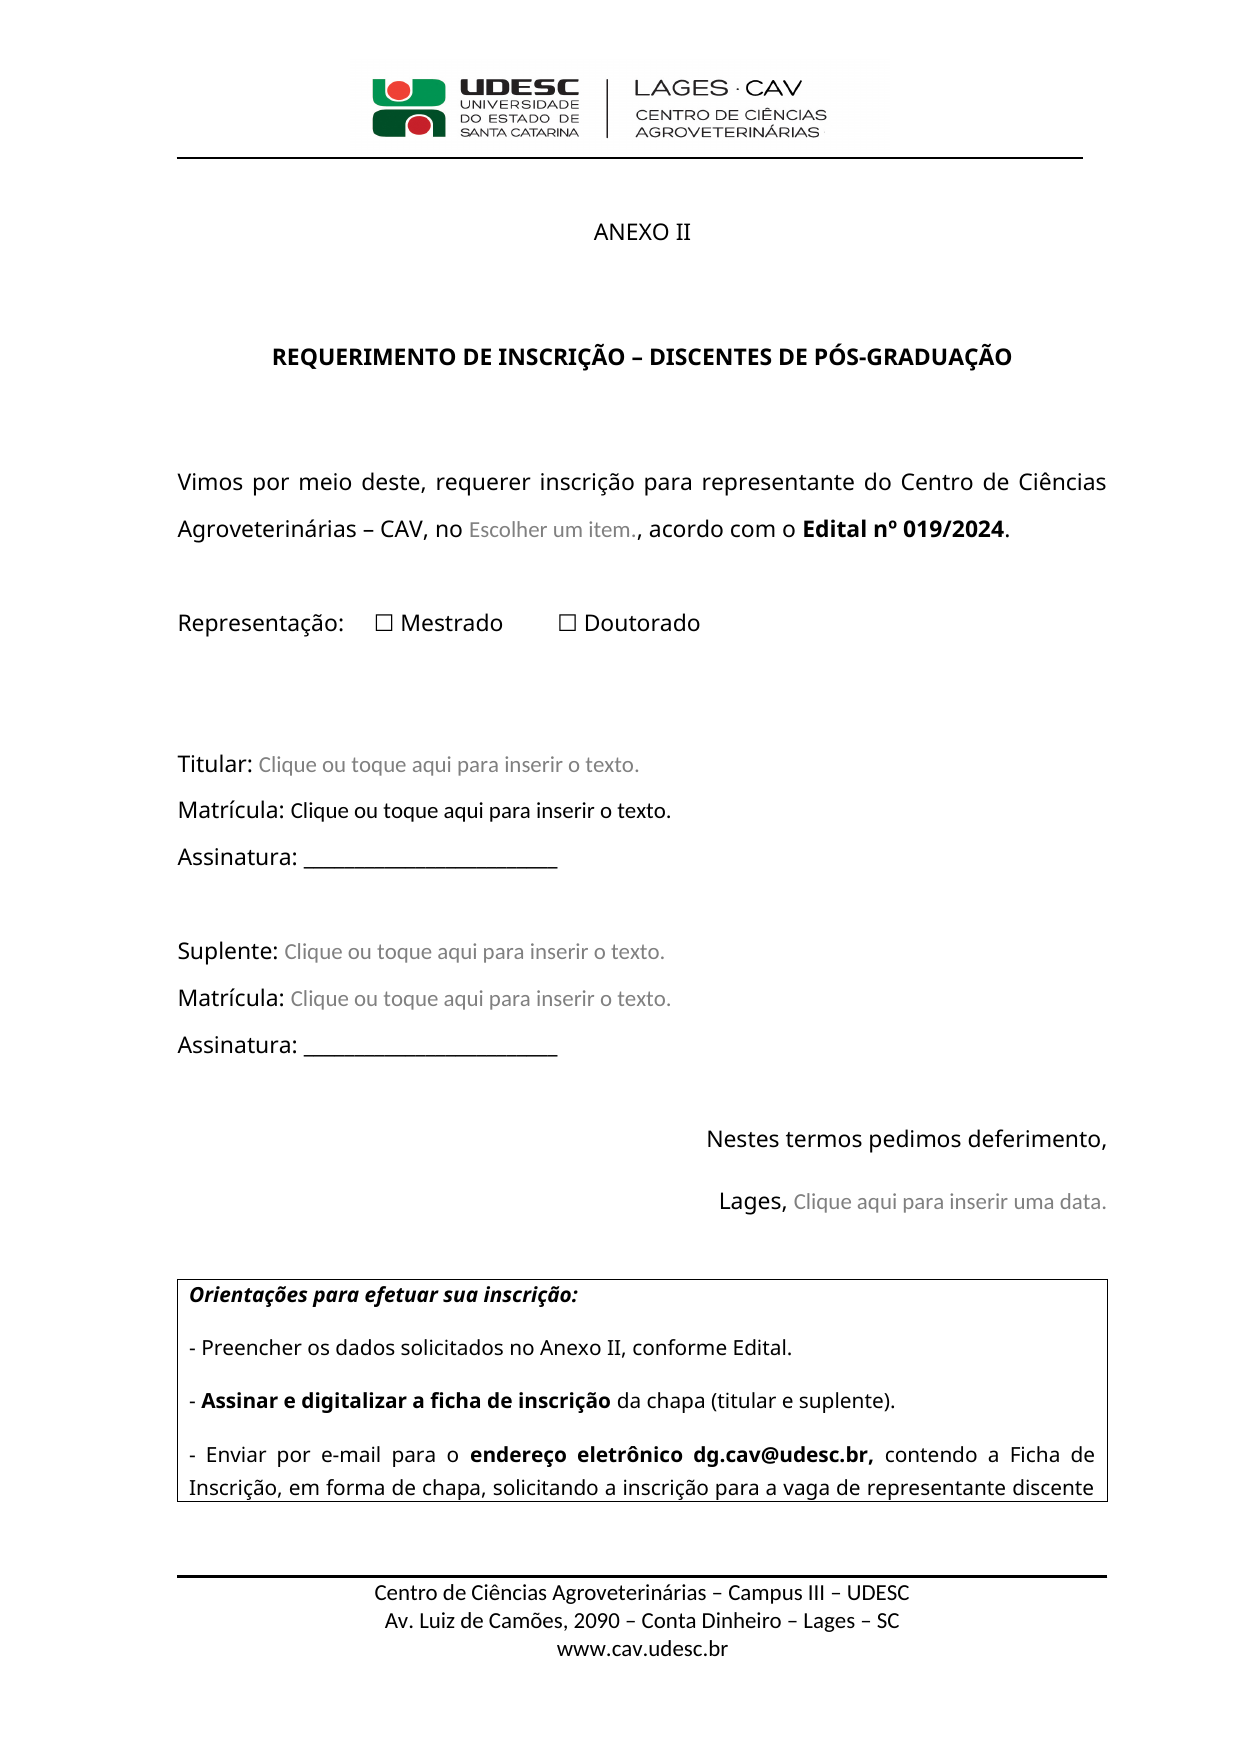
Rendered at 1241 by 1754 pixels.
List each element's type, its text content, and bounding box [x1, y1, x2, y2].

text REQUERIMENTO DE INSCRIÇÃO – DISCENTES DE PÓS-GRADUAÇÃO [177, 341, 1107, 372]
text Lages, [177, 1185, 1107, 1216]
text Suplente: [177, 935, 1107, 966]
text Vimos por meio deste, requerer inscrição para representante do Centro de Ciências Agroveterinárias – CAV, no , acordo com o Edital nº 019/2024. [177, 466, 1107, 544]
text ANEXO II [177, 216, 1107, 247]
text Titular: [177, 747, 1107, 779]
text Representação: Mestrado Doutorado [177, 607, 1107, 638]
text Matrícula: [177, 794, 1107, 826]
picture [349, 59, 891, 157]
text Assinatura: _________________________ [177, 841, 1107, 872]
text Matrícula: [177, 982, 1107, 1013]
text Assinatura: _________________________ [177, 1029, 1107, 1060]
text Nestes termos pedimos deferimento, [177, 1122, 1107, 1154]
